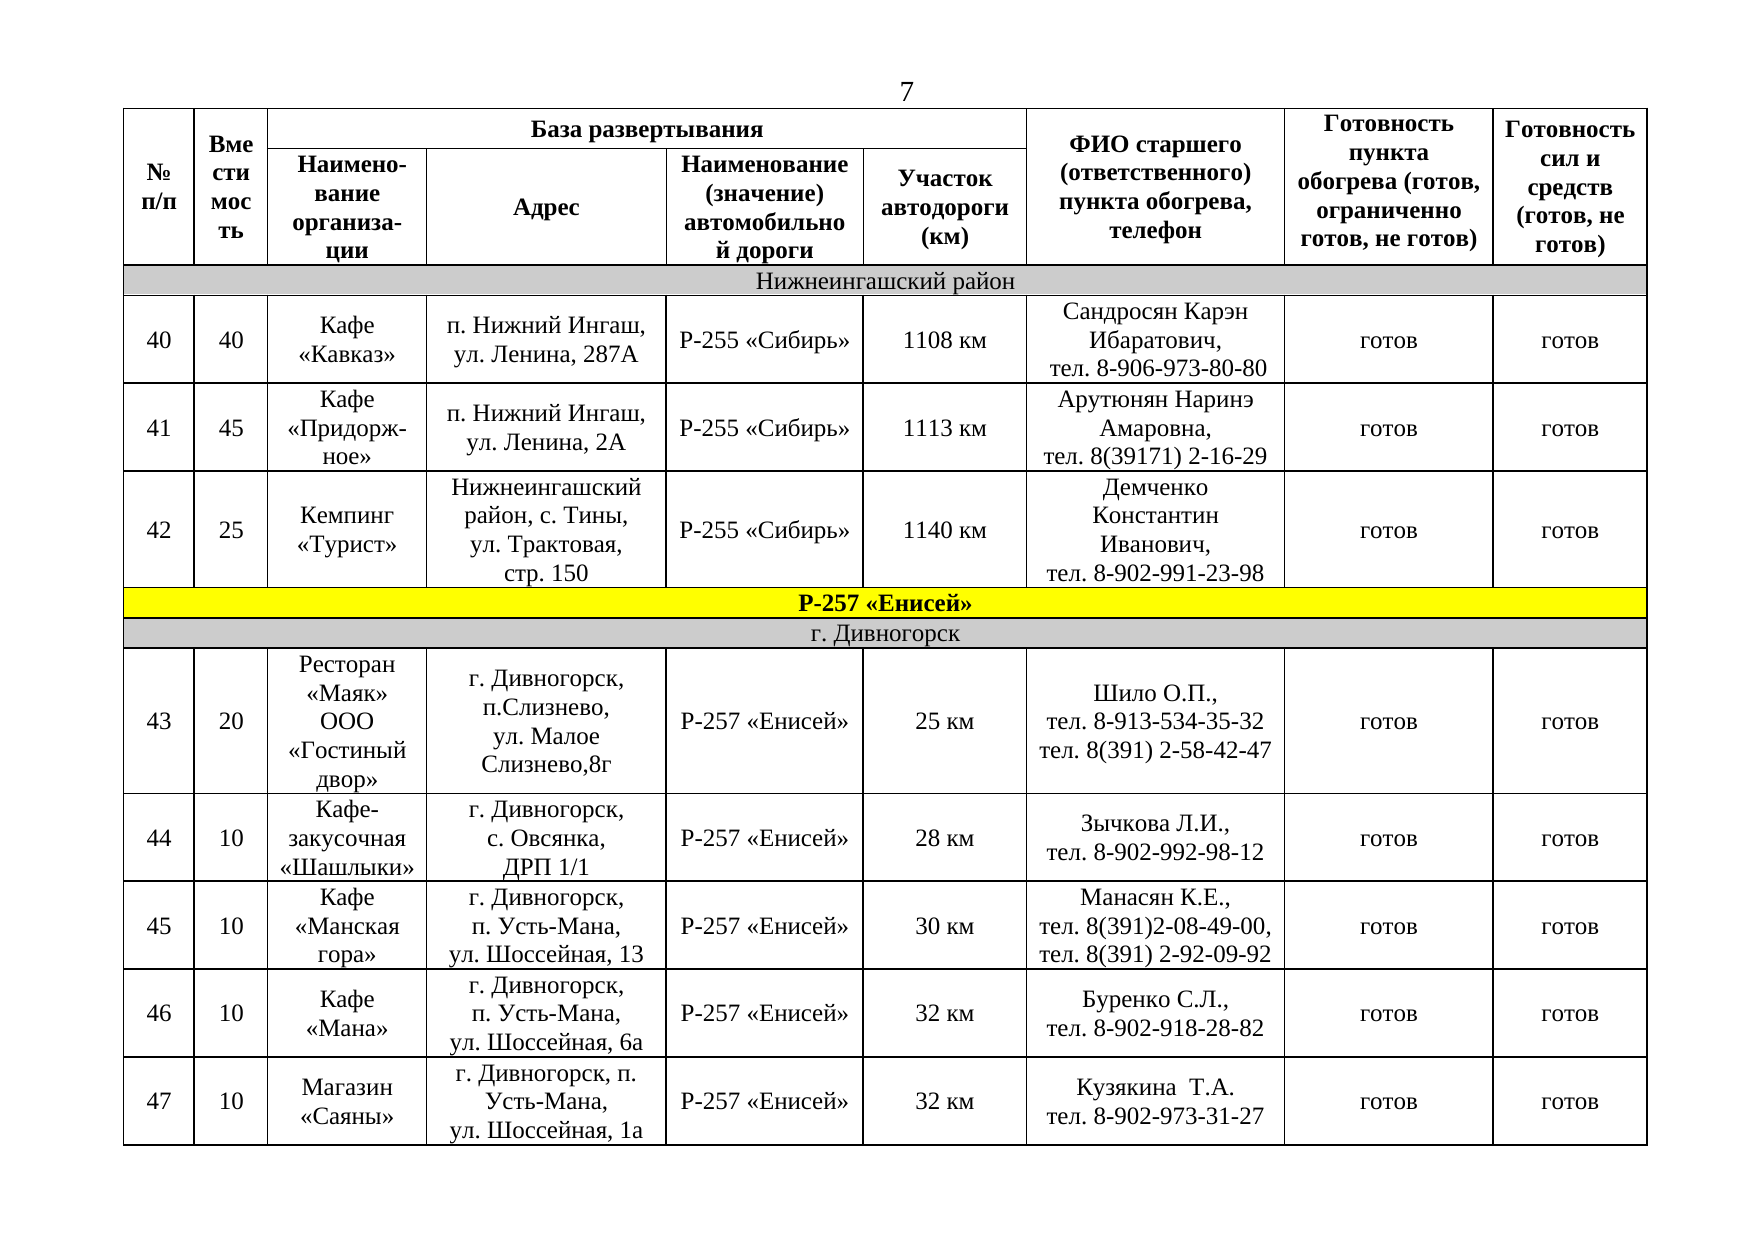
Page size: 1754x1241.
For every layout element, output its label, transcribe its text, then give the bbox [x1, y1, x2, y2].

table_cell 1140 км [864, 472, 1026, 587]
table_cell Сандросян Карэн Ибаратович, тел. 8-906-973-80-80 [1027, 296, 1284, 382]
table_cell 41 [124, 384, 193, 470]
table_cell Наименование (значение) автомобильной дороги [667, 149, 863, 264]
table_cell готов [1285, 882, 1492, 968]
table_cell 32 км [864, 970, 1026, 1056]
table_cell готов [1285, 970, 1492, 1056]
table_header № п/п [124, 109, 193, 264]
table_cell 25 [195, 472, 267, 587]
table_cell п. Нижний Ингаш, ул. Ленина, 2А [427, 384, 665, 470]
table_cell 25 км [864, 649, 1026, 793]
table_cell 10 [195, 794, 267, 880]
table_cell готов [1285, 1058, 1492, 1144]
table_cell Участок автодороги (км) [864, 149, 1026, 264]
table_cell Ресторан «Маяк» ООО «Гостиный двор» [268, 649, 426, 793]
table_cell 10 [195, 1058, 267, 1144]
table_cell Арутюнян Наринэ Амаровна, тел. 8(39171) 2-16-29 [1027, 384, 1284, 470]
table_cell г. Дивногорск, п. Усть-Мана, ул. Шоссейная, 6а [427, 970, 665, 1056]
table_cell Нижнеингашский район [124, 266, 1646, 294]
table_cell г. Дивногорск, п. Усть-Мана, ул. Шоссейная, 1а [427, 1058, 665, 1144]
table_cell г. Дивногорск, с. Овсянка, ДРП 1/1 [427, 794, 665, 880]
table_cell Р-257 «Енисей» [667, 1058, 862, 1144]
table_cell Шило О.П., тел. 8-913-534-35-32 тел. 8(391) 2-58-42-47 [1027, 649, 1284, 793]
table_cell 32 км [864, 1058, 1026, 1144]
table_cell 42 [124, 472, 193, 587]
table_cell Наимено-вание организа-ции [268, 149, 426, 264]
table_cell Магазин «Саяны» [268, 1058, 426, 1144]
table_cell готов [1494, 384, 1646, 470]
table_cell Нижнеингашский район, с. Тины, ул. Трактовая, стр. 150 [427, 472, 665, 587]
table_cell готов [1494, 882, 1646, 968]
table_cell готов [1285, 649, 1492, 793]
table_cell Кафе «Мана» [268, 970, 426, 1056]
table_cell Кафе «Манская гора» [268, 882, 426, 968]
table_cell 1113 км [864, 384, 1026, 470]
table_cell 10 [195, 970, 267, 1056]
table_cell готов [1494, 296, 1646, 382]
table_cell 30 км [864, 882, 1026, 968]
table_cell 40 [195, 296, 267, 382]
table_cell 10 [195, 882, 267, 968]
table_header Вместимость [195, 109, 267, 264]
table_header База развертывания [268, 109, 1026, 148]
table_cell готов [1494, 472, 1646, 587]
table_cell п. Нижний Ингаш, ул. Ленина, 287А [427, 296, 665, 382]
table_cell Зычкова Л.И., тел. 8-902-992-98-12 [1027, 794, 1284, 880]
table_cell 1108 км [864, 296, 1026, 382]
table_cell Демченко Константин Иванович, тел. 8-902-991-23-98 [1027, 472, 1284, 587]
table_cell Р-255 «Сибирь» [667, 472, 862, 587]
table_cell готов [1285, 794, 1492, 880]
table_cell готов [1285, 472, 1492, 587]
table_cell Манасян К.Е., тел. 8(391)2-08-49-00, тел. 8(391) 2-92-09-92 [1027, 882, 1284, 968]
table_cell 45 [124, 882, 193, 968]
table_cell Кафе-закусочная «Шашлыки» [268, 794, 426, 880]
table_cell г. Дивногорск [124, 619, 1646, 647]
table_cell 44 [124, 794, 193, 880]
table_cell Кафе «Придорж-ное» [268, 384, 426, 470]
table_cell г. Дивногорск, п. Усть-Мана, ул. Шоссейная, 13 [427, 882, 665, 968]
table_cell Р-257 «Енисей» [124, 588, 1646, 617]
table_cell готов [1494, 1058, 1646, 1144]
table_cell 28 км [864, 794, 1026, 880]
table_cell 46 [124, 970, 193, 1056]
table_cell 40 [124, 296, 193, 382]
table_cell Р-257 «Енисей» [667, 970, 862, 1056]
table_cell готов [1494, 794, 1646, 880]
table_cell Кемпинг «Турист» [268, 472, 426, 587]
table_cell 20 [195, 649, 267, 793]
table_header Готовность сил и средств (готов, не готов) [1494, 109, 1646, 264]
table_cell готов [1494, 649, 1646, 793]
table_cell 45 [195, 384, 267, 470]
table_cell Р-257 «Енисей» [667, 649, 862, 793]
table_cell 43 [124, 649, 193, 793]
table_cell готов [1494, 970, 1646, 1056]
table_header ФИО старшего (ответственного) пункта обогрева, телефон [1027, 109, 1284, 264]
table_cell Буренко С.Л., тел. 8-902-918-28-82 [1027, 970, 1284, 1056]
table_cell Р-257 «Енисей» [667, 794, 862, 880]
table_cell Р-255 «Сибирь» [667, 296, 862, 382]
table_cell Кафе «Кавказ» [268, 296, 426, 382]
table_cell готов [1285, 384, 1492, 470]
table_cell 47 [124, 1058, 193, 1144]
table_cell Адрес [427, 149, 666, 264]
table_cell г. Дивногорск, п.Слизнево, ул. Малое Слизнево,8г [427, 649, 665, 793]
table_header Готовность пункта обогрева (готов, ограниченно готов, не готов) [1285, 109, 1492, 264]
table_cell Кузякина Т.А. тел. 8-902-973-31-27 [1027, 1058, 1284, 1144]
table_cell Р-255 «Сибирь» [667, 384, 862, 470]
table_cell Р-257 «Енисей» [667, 882, 862, 968]
table_cell готов [1285, 296, 1492, 382]
